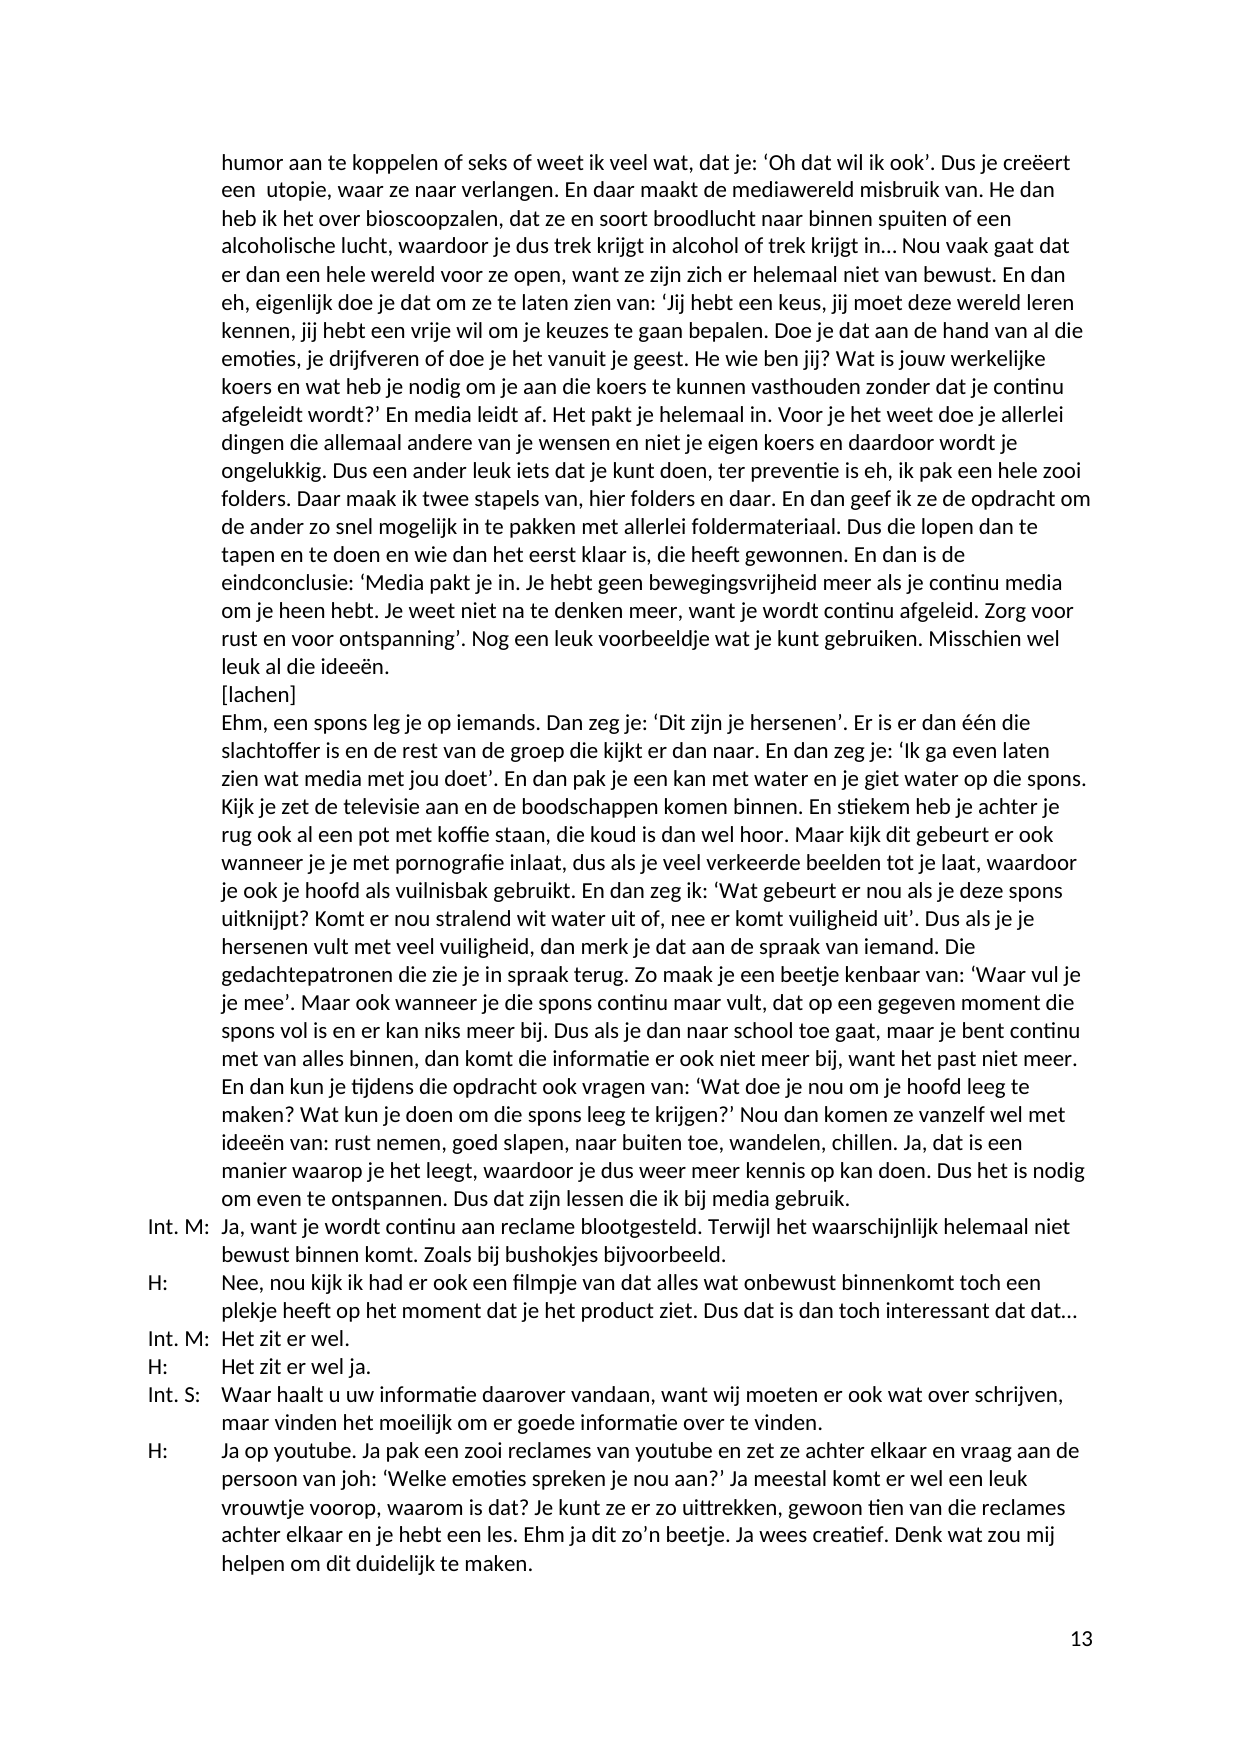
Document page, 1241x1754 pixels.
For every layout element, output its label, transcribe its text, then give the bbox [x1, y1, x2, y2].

text [lachen] [148, 680, 1093, 708]
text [148, 148, 1093, 680]
text Int. M: Het zit er wel. [148, 1324, 1093, 1352]
text Int. M: Ja, want je wordt continu aan reclame blootgesteld. Terwijl het waarschijnlijk helemaal niet bewust binnen komt. Zoals bij bushokjes bijvoorbeeld. [148, 1212, 1093, 1268]
text H: Het zit er wel ja. [148, 1352, 1093, 1381]
text Ehm, een spons leg je op iemands. Dan zeg je: ‘Dit zijn je hersenen’. Er is er dan één die slachtoffer is en de rest van de groep die kijkt er dan naar. En dan zeg je: ‘Ik ga even laten zien wat media met jou doet’. En dan pak je een kan met water en je giet water op die spons. Kijk je zet de televisie aan en de boodschappen komen binnen. En stiekem heb je achter je rug ook al een pot met koffie staan, die koud is dan wel hoor. Maar kijk dit gebeurt er ook wanneer je je met pornografie inlaat, dus als je veel verkeerde beelden tot je laat, waardoor je ook je hoofd als vuilnisbak gebruikt. En dan zeg ik: ‘Wat gebeurt er nou als je deze spons uitknijpt? Komt er nou stralend wit water uit of, nee er komt vuiligheid uit’. Dus als je je hersenen vult met veel vuiligheid, dan merk je dat aan de spraak van iemand. Die gedachtepatronen die zie je in spraak terug. Zo maak je een beetje kenbaar van: ‘Waar vul je je mee’. Maar ook wanneer je die spons continu maar vult, dat op een gegeven moment die spons vol is en er kan niks meer bij. Dus als je dan naar school toe gaat, maar je bent continu met van alles binnen, dan komt die informatie er ook niet meer bij, want het past niet meer. En dan kun je tijdens die opdracht ook vragen van: ‘Wat doe je nou om je hoofd leeg te maken? Wat kun je doen om die spons leeg te krijgen?’ Nou dan komen ze vanzelf wel met ideeën van: rust nemen, goed slapen, naar buiten toe, wandelen, chillen. Ja, dat is een manier waarop je het leegt, waardoor je dus weer meer kennis op kan doen. Dus het is nodig om even te ontspannen. Dus dat zijn lessen die ik bij media gebruik. [148, 708, 1093, 1212]
text H: Nee, nou kijk ik had er ook een filmpje van dat alles wat onbewust binnenkomt toch een plekje heeft op het moment dat je het product ziet. Dus dat is dan toch interessant dat dat… [148, 1268, 1093, 1324]
text Int. S: Waar haalt u uw informatie daarover vandaan, want wij moeten er ook wat over schrijven, maar vinden het moeilijk om er goede informatie over te vinden. [148, 1381, 1093, 1437]
text H: Ja op youtube. Ja pak een zooi reclames van youtube en zet ze achter elkaar en vraag aan de persoon van joh: ‘Welke emoties spreken je nou aan?’ Ja meestal komt er wel een leuk vrouwtje voorop, waarom is dat? Je kunt ze er zo uittrekken, gewoon tien van die reclames achter elkaar en je hebt een les. Ehm ja dit zo’n beetje. Ja wees creatief. Denk wat zou mij helpen om dit duidelijk te maken. [148, 1437, 1093, 1577]
